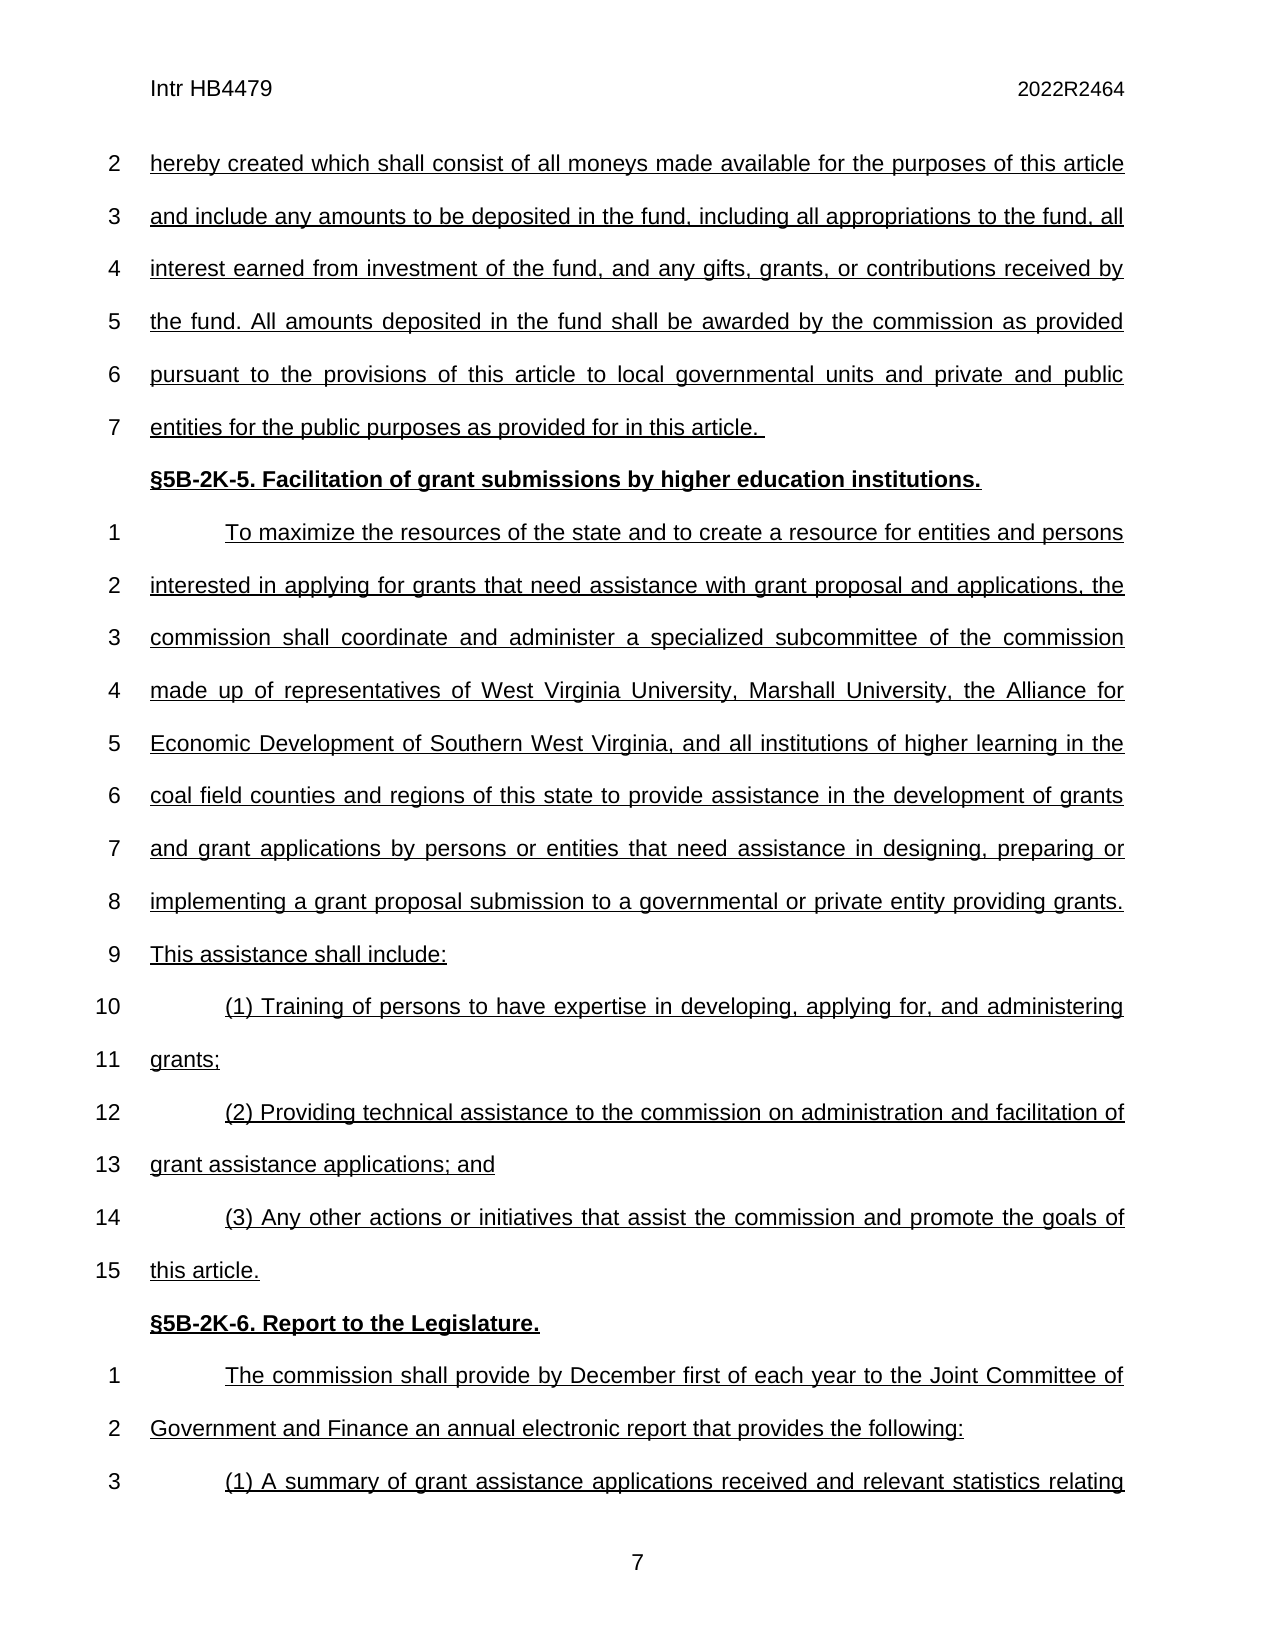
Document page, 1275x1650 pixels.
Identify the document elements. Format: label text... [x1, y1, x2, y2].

text To maximize the resources of the state and to create a resource for entities and persons interested in applying for grants that need assistance with grant proposal and applications, the commission shall coordinate and administer a specialized subcommittee of the commission made up of representatives of West Virginia University, Marshall University, the Alliance for Economic Development of Southern West Virginia, and all institutions of higher learning in the coal field counties and regions of this state to provide assistance in the development of grants and grant applications by persons or entities that need assistance in designing, preparing or implementing a grant proposal submission to a governmental or private entity providing grants. This assistance shall include: [150, 596, 1125, 647]
text To maximize the resources of the state and to create a resource for entities and persons interested in applying for grants that need assistance with grant proposal and applications, the commission shall coordinate and administer a specialized subcommittee of the commission made up of representatives of West Virginia University, Marshall University, the Alliance for Economic Development of Southern West Virginia, and all institutions of higher learning in the coal field counties and regions of this state to provide assistance in the development of grants and grant applications by persons or entities that need assistance in designing, preparing or implementing a grant proposal submission to a governmental or private entity providing grants. This assistance shall include: [150, 701, 1125, 753]
text (3) Any other actions or initiatives that assist the commission and promote the goals of this article. [150, 1204, 1125, 1283]
text To maximize the resources of the state and to create a resource for entities and persons interested in applying for grants that need assistance with grant proposal and applications, the commission shall coordinate and administer a specialized subcommittee of the commission made up of representatives of West Virginia University, Marshall University, the Alliance for Economic Development of Southern West Virginia, and all institutions of higher learning in the coal field counties and regions of this state to provide assistance in the development of grants and grant applications by persons or entities that need assistance in designing, preparing or implementing a grant proposal submission to a governmental or private entity providing grants. This assistance shall include: [150, 648, 1125, 700]
text (1) Training of persons to have expertise in developing, applying for, and administering grants; [150, 993, 1125, 1072]
text (2) Providing technical assistance to the commission on administration and facilitation of grant assistance applications; and [150, 1099, 1125, 1178]
text To maximize the resources of the state and to create a resource for entities and persons interested in applying for grants that need assistance with grant proposal and applications, the commission shall coordinate and administer a specialized subcommittee of the commission made up of representatives of West Virginia University, Marshall University, the Alliance for Economic Development of Southern West Virginia, and all institutions of higher learning in the coal field counties and regions of this state to provide assistance in the development of grants and grant applications by persons or entities that need assistance in designing, preparing or implementing a grant proposal submission to a governmental or private entity providing grants. This assistance shall include: [150, 859, 1125, 967]
text To maximize the resources of the state and to create a resource for entities and persons interested in applying for grants that need assistance with grant proposal and applications, the commission shall coordinate and administer a specialized subcommittee of the commission made up of representatives of West Virginia University, Marshall University, the Alliance for Economic Development of Southern West Virginia, and all institutions of higher learning in the coal field counties and regions of this state to provide assistance in the development of grants and grant applications by persons or entities that need assistance in designing, preparing or implementing a grant proposal submission to a governmental or private entity providing grants. This assistance shall include: [150, 519, 1125, 594]
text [150, 150, 1125, 173]
text The commission shall provide by December first of each year to the Joint Committee of Government and Finance an annual electronic report that provides the following: [150, 1362, 1125, 1441]
subtitle §5B-2K-6. Report to the Legislature. [150, 1309, 1125, 1336]
text To maximize the resources of the state and to create a resource for entities and persons interested in applying for grants that need assistance with grant proposal and applications, the commission shall coordinate and administer a specialized subcommittee of the commission made up of representatives of West Virginia University, Marshall University, the Alliance for Economic Development of Southern West Virginia, and all institutions of higher learning in the coal field counties and regions of this state to provide assistance in the development of grants and grant applications by persons or entities that need assistance in designing, preparing or implementing a grant proposal submission to a governmental or private entity providing grants. This assistance shall include: [150, 754, 1125, 858]
subtitle §5B-2K-5. Facilitation of grant submissions by higher education institutions. [150, 466, 1125, 493]
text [150, 1468, 1125, 1494]
